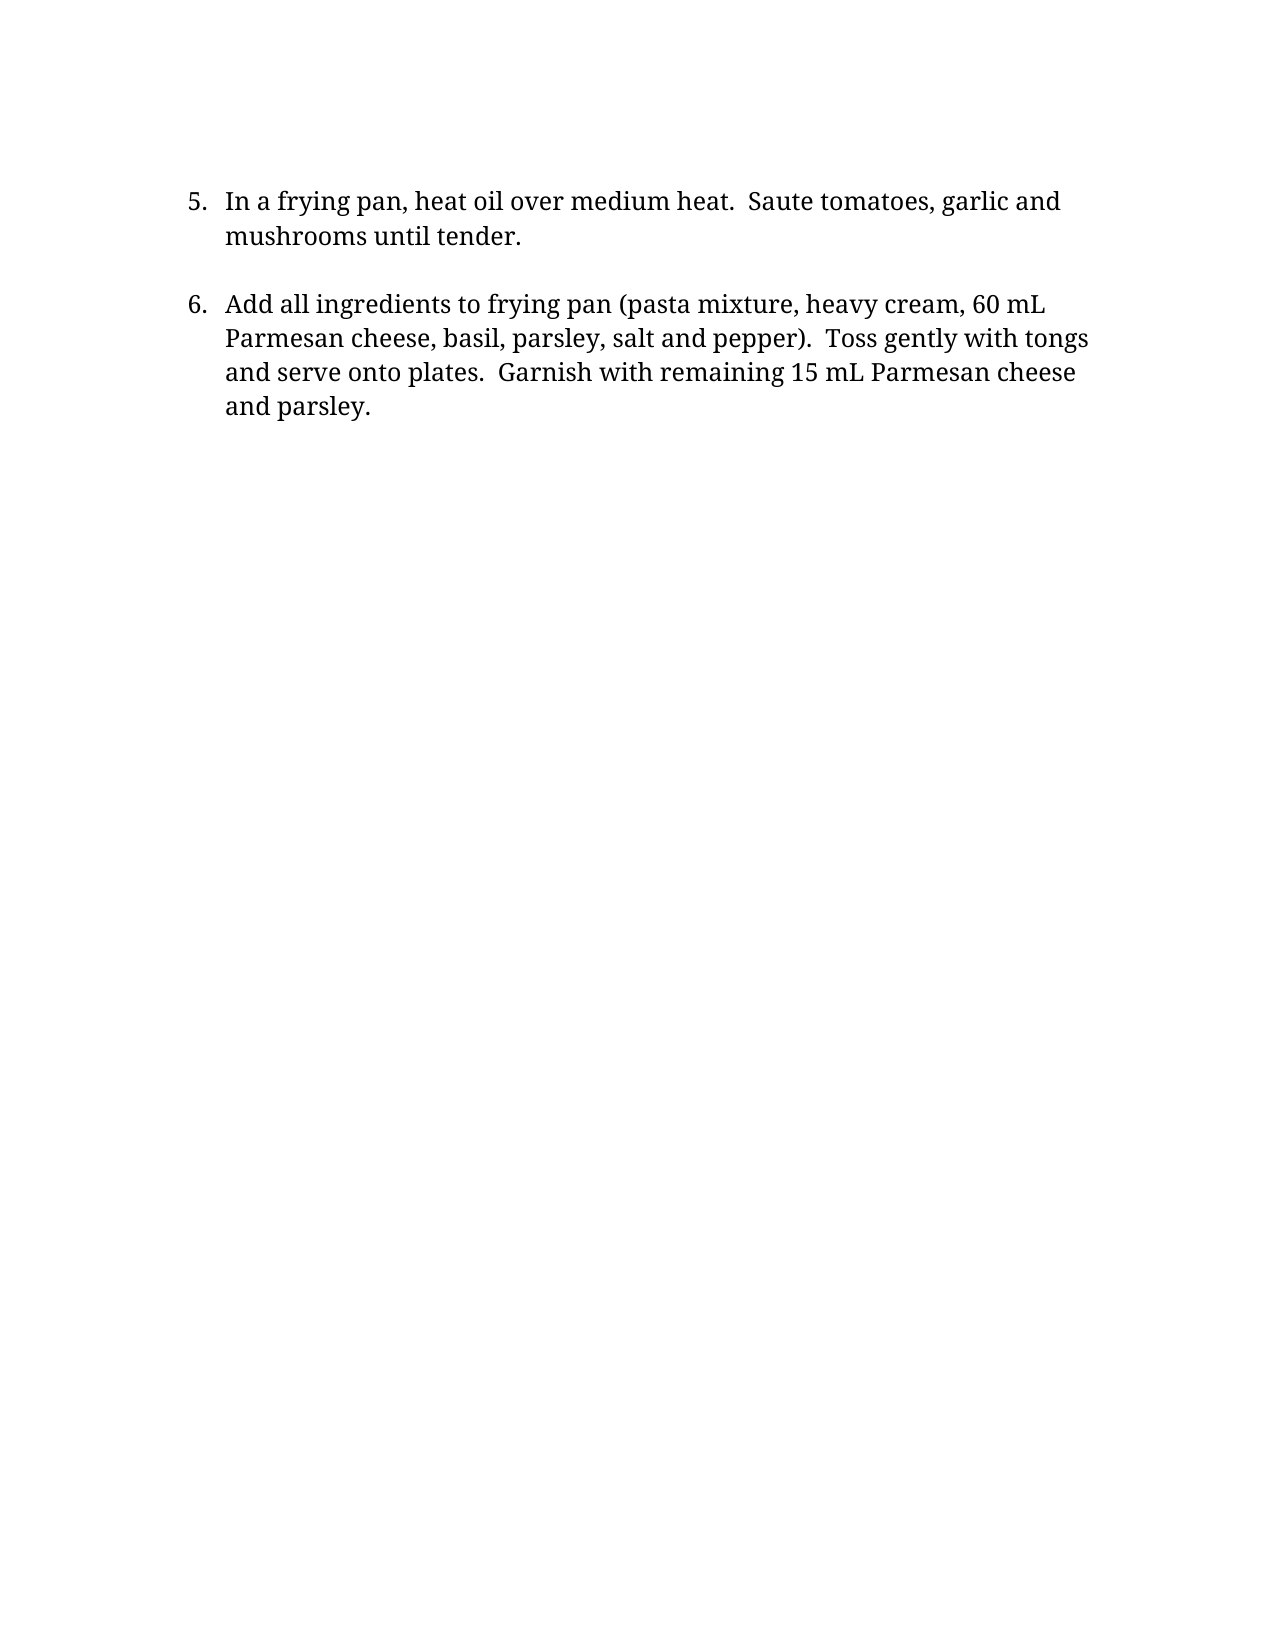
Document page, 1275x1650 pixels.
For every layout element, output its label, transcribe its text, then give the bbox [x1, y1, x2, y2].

list Add all ingredients to frying pan (pasta mixture, heavy cream, 60 mL Parmesan cheese, basil, parsley, salt and pepper). Toss gently with tongs and serve onto plates. Garnish with remaining 15 mL Parmesan cheese and parsley. [187, 286, 1125, 422]
list In a frying pan, heat oil over medium heat. Saute tomatoes, garlic and mushrooms until tender. [187, 184, 1125, 252]
